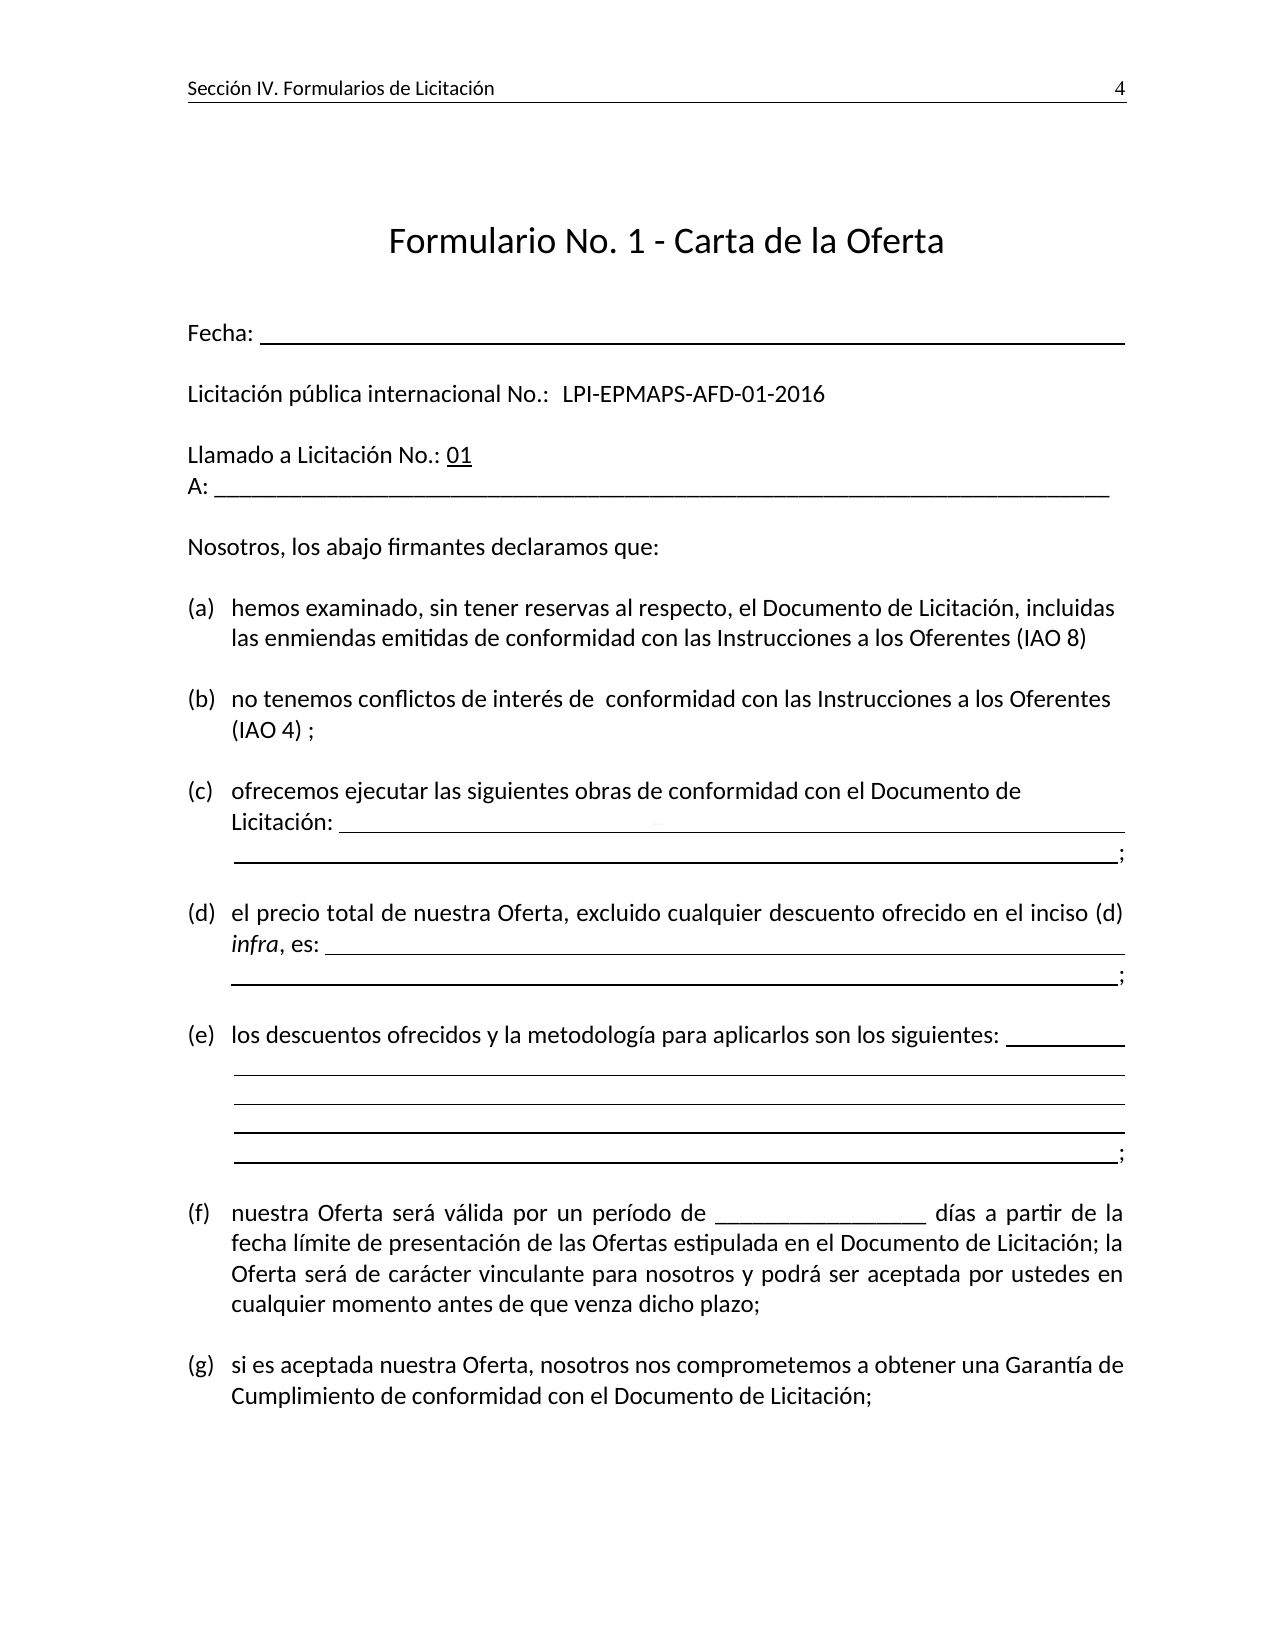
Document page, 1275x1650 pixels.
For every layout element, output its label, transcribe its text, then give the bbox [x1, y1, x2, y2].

list el precio total de nuestra Oferta, excluido cualquier descuento ofrecido en el inciso (d) infra, es: [187, 897, 1125, 958]
list si es aceptada nuestra Oferta, nosotros nos comprometemos a obtener una Garantía de Cumplimiento de conformidad con el Documento de Licitación; [187, 1350, 1125, 1411]
text Nosotros, los abajo firmantes declaramos que: [187, 531, 1125, 561]
text Licitación pública internacional No.: LPI-EPMAPS-AFD-01-2016 [187, 378, 1121, 409]
list no tenemos conflictos de interés de conformidad con las Instrucciones a los Oferentes (IAO 4) ; [187, 683, 1125, 744]
list nuestra Oferta será válida por un período de _________________ días a partir de la fecha límite de presentación de las Ofertas estipulada en el Documento de Licitación; la Oferta será de carácter vinculante para nosotros y podrá ser aceptada por ustedes en cualquier momento antes de que venza dicho plazo; [187, 1197, 1125, 1319]
list hemos examinado, sin tener reservas al respecto, el Documento de Licitación, incluidas las enmiendas emitidas de conformidad con las Instrucciones a los Oferentes (IAO 8) [187, 592, 1125, 653]
list ofrecemos ejecutar las siguientes obras de conformidad con el Documento de Licitación: [187, 775, 1125, 836]
text Fecha: [187, 317, 1125, 348]
text A: ________________________________________________________________________ [187, 470, 1125, 500]
text ; [234, 1136, 1125, 1167]
text ; [231, 958, 1125, 989]
text Llamado a Licitación No.: 01 [187, 439, 1125, 470]
text ; [234, 836, 1125, 867]
list los descuentos ofrecidos y la metodología para aplicarlos son los siguientes: [187, 1019, 1125, 1050]
table_header Formulario No. 1 - Carta de la Oferta [188, 193, 1146, 287]
